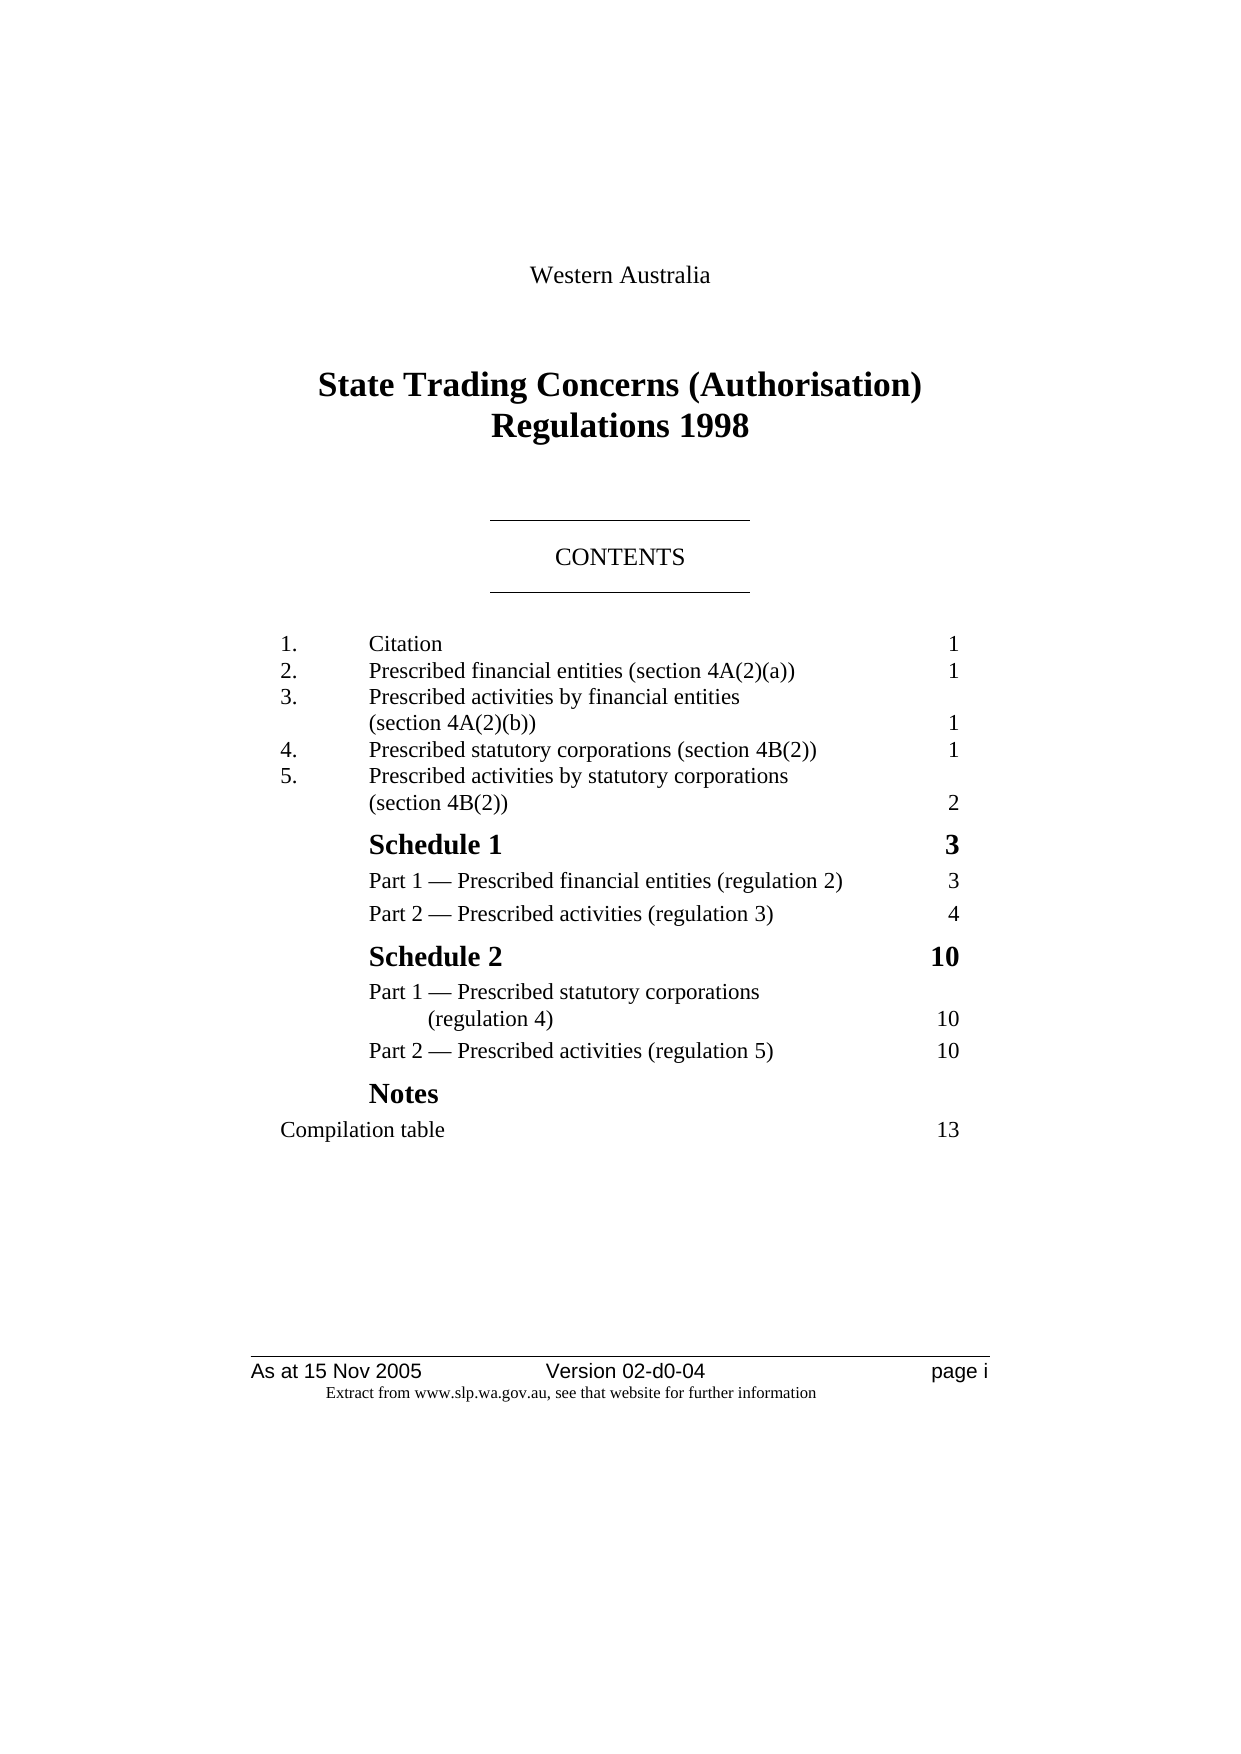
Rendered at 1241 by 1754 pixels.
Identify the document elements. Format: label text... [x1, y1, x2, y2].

text Western Australia [251, 260, 990, 289]
text Notes [369, 1076, 872, 1110]
text Part 2 — Prescribed activities (regulation 5) 10 [369, 1037, 872, 1064]
text Part 1 — Prescribed financial entities (regulation 2) 3 [369, 867, 872, 893]
text Compilation table 13 [280, 1116, 872, 1142]
text Part 2 — Prescribed activities (regulation 3) 4 [369, 900, 872, 926]
text 5. Prescribed activities by statutory corporations (section 4B(2)) 2 [280, 762, 872, 815]
text State Trading Concerns (Authorisation) Regulations 1998 [251, 364, 990, 445]
text 2. Prescribed financial entities (section 4A(2)(a)) 1 [280, 657, 872, 683]
text Schedule 2 10 [369, 939, 872, 972]
text Part 1 — Prescribed statutory corporations (regulation 4) 10 [369, 978, 872, 1031]
text --1. Citation 1 [280, 630, 872, 657]
text CONTENTS [490, 521, 750, 592]
text 4. Prescribed statutory corporations (section 4B(2)) 1 [280, 736, 872, 762]
text 3. Prescribed activities by financial entities (section 4A(2)(b)) 1 [280, 683, 872, 736]
text Schedule 1 3 [369, 827, 872, 861]
